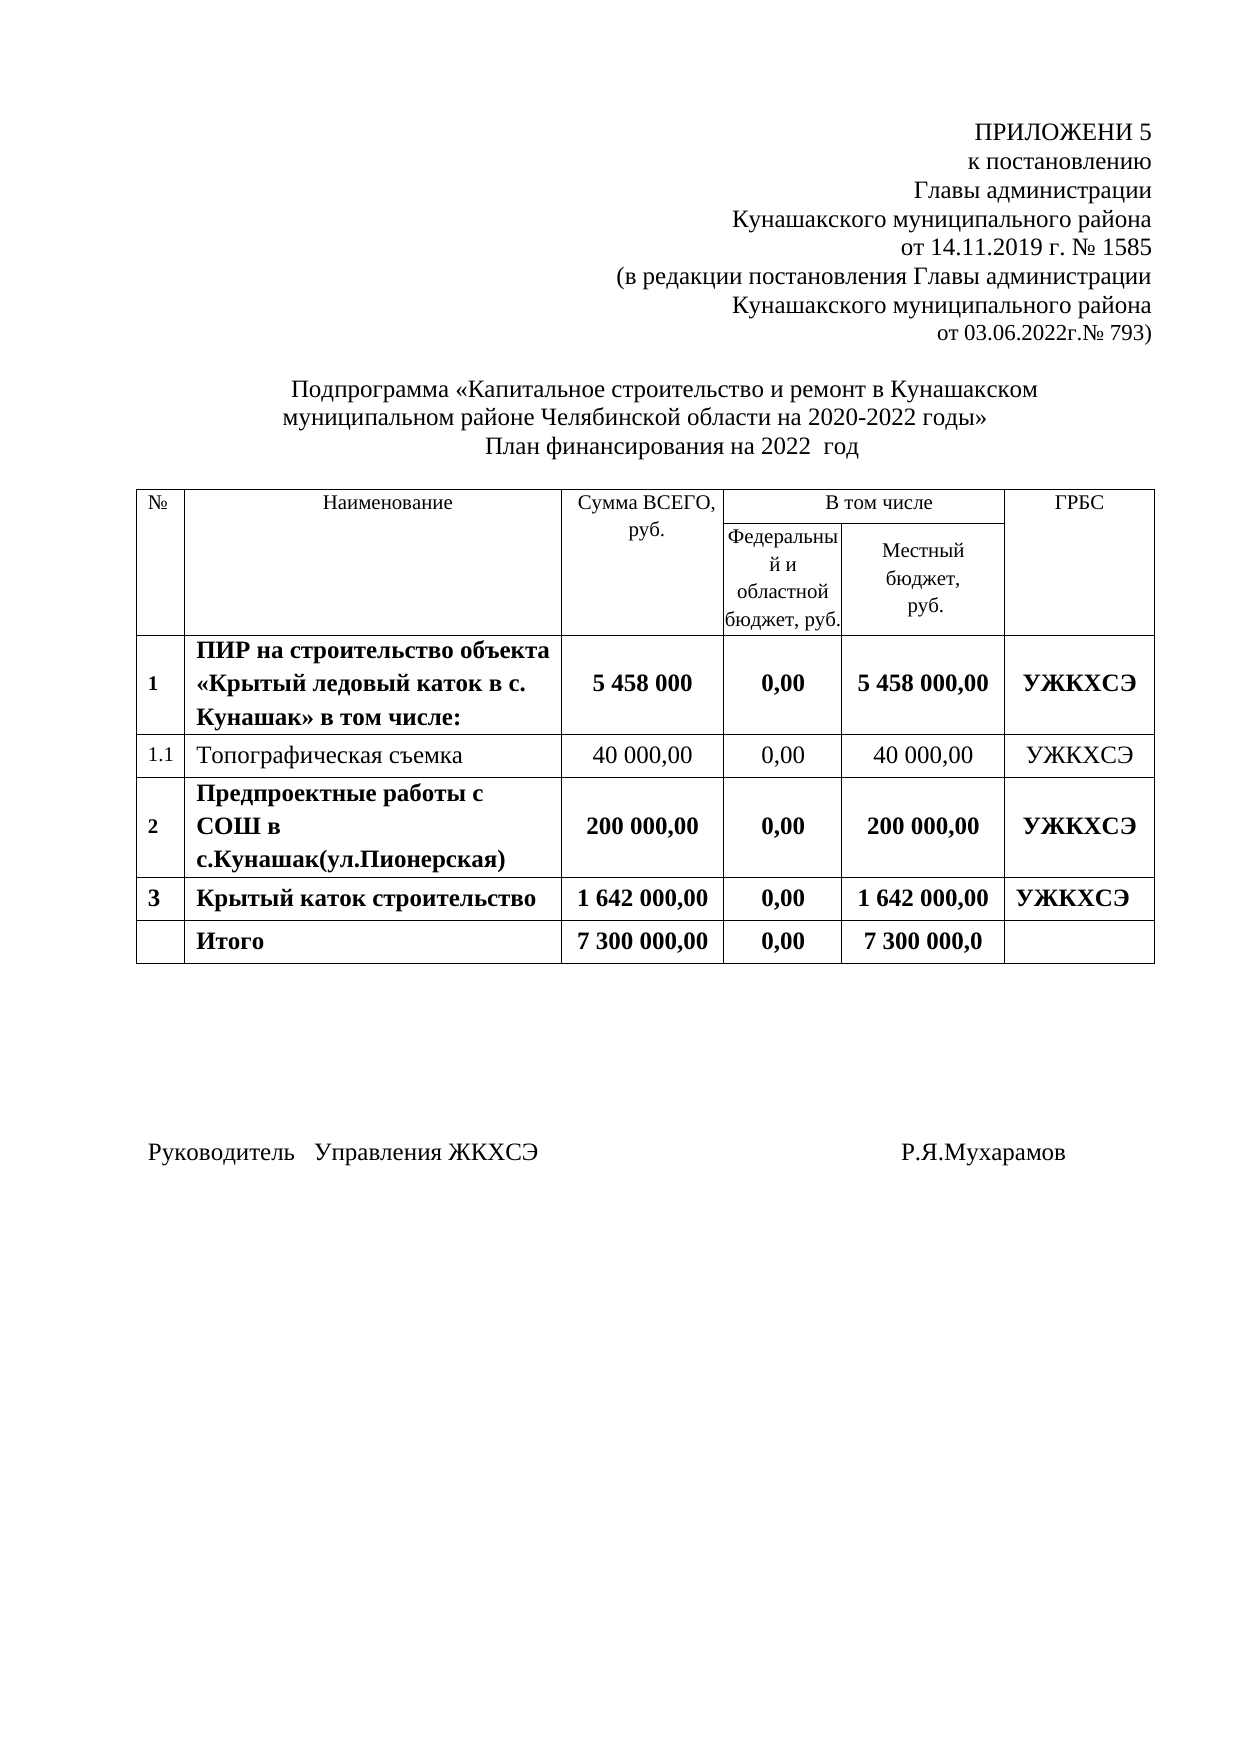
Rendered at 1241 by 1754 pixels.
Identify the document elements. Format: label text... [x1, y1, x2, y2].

table_cell Топографическая съемка [185, 735, 561, 777]
table_header В том числе [724, 490, 1004, 523]
text от 03.06.2022г.№ 793) [148, 319, 1152, 345]
table_cell 0,00 [724, 735, 841, 777]
text Кунашакского муниципального района [148, 290, 1152, 319]
text План финансирования на 2022 год [148, 431, 1122, 460]
table_cell Итого [185, 921, 561, 963]
text Руководитель Управления ЖКХСЭ Р.Я.Мухарамов [148, 1137, 1122, 1166]
table_cell [1005, 921, 1154, 963]
table_header ГРБС [1005, 490, 1154, 634]
table_cell Федеральный и областной бюджет, руб. [724, 524, 841, 634]
text от 14.11.2019 г. № 1585 [148, 232, 1152, 261]
table_cell 7 300 000,0 [842, 921, 1004, 963]
table_cell 5 458 000 [562, 636, 723, 734]
table_cell Предпроектные работы с СОШ в с.Кунашак(ул.Пионерская) [185, 778, 561, 877]
table_cell УЖКХСЭ [1005, 878, 1154, 920]
table_header Сумма ВСЕГО, руб. [562, 490, 723, 634]
text к постановлению [148, 146, 1152, 175]
table_cell 0,00 [724, 921, 841, 963]
table_cell 0,00 [724, 878, 841, 920]
text Главы администрации [148, 175, 1152, 204]
table_cell Крытый каток строительство [185, 878, 561, 920]
table_cell Местный бюджет, руб. [842, 524, 1004, 634]
table_cell УЖКХСЭ [1005, 735, 1154, 777]
text ПРИЛОЖЕНИ 5 [148, 117, 1152, 146]
table_cell ПИР на строительство объекта «Крытый ледовый каток в с. Кунашак» в том числе: [185, 636, 561, 734]
table_cell 0,00 [724, 778, 841, 877]
table_cell 1 642 000,00 [562, 878, 723, 920]
text (в редакции постановления Главы администрации [148, 261, 1152, 290]
table_cell УЖКХСЭ [1005, 636, 1154, 734]
table_cell 7 300 000,00 [562, 921, 723, 963]
table_cell 5 458 000,00 [842, 636, 1004, 734]
table_cell 1.1 [137, 735, 184, 777]
table_cell 1 [137, 636, 184, 734]
table_cell 200 000,00 [842, 778, 1004, 877]
text Подпрограмма «Капитальное строительство и ремонт в Кунашакском муниципальном районе Челябинской области на 2020-2022 годы» [148, 374, 1122, 431]
table_cell 3 [137, 878, 184, 920]
table_cell 2 [137, 778, 184, 877]
table_cell УЖКХСЭ [1005, 778, 1154, 877]
table_header № [137, 490, 184, 634]
table_cell 40 000,00 [842, 735, 1004, 777]
table_cell [137, 921, 184, 963]
table_cell 40 000,00 [562, 735, 723, 777]
table_header Наименование [185, 490, 561, 634]
table_cell 200 000,00 [562, 778, 723, 877]
table_cell 1 642 000,00 [842, 878, 1004, 920]
text Кунашакского муниципального района [148, 204, 1152, 232]
table_cell 0,00 [724, 636, 841, 734]
